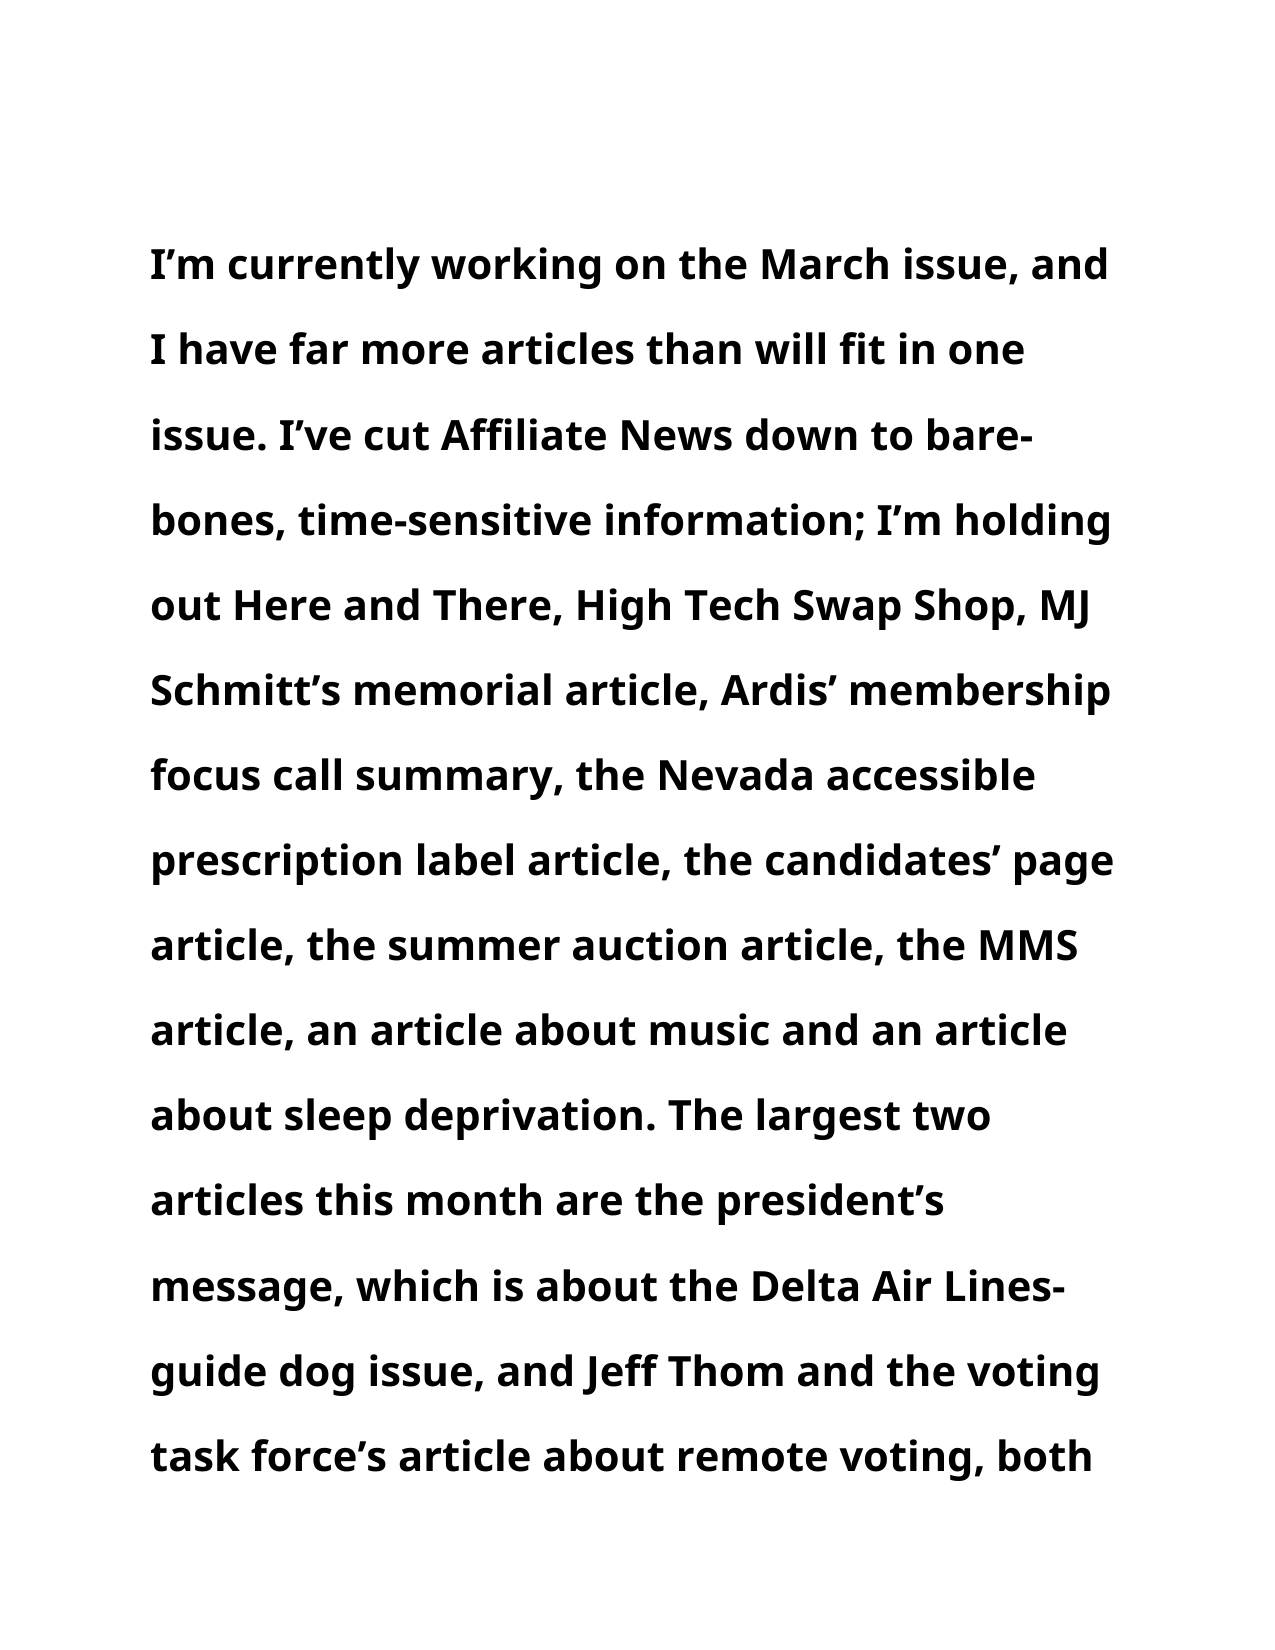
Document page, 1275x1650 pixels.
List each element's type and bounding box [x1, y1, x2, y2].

text [150, 235, 1125, 1483]
